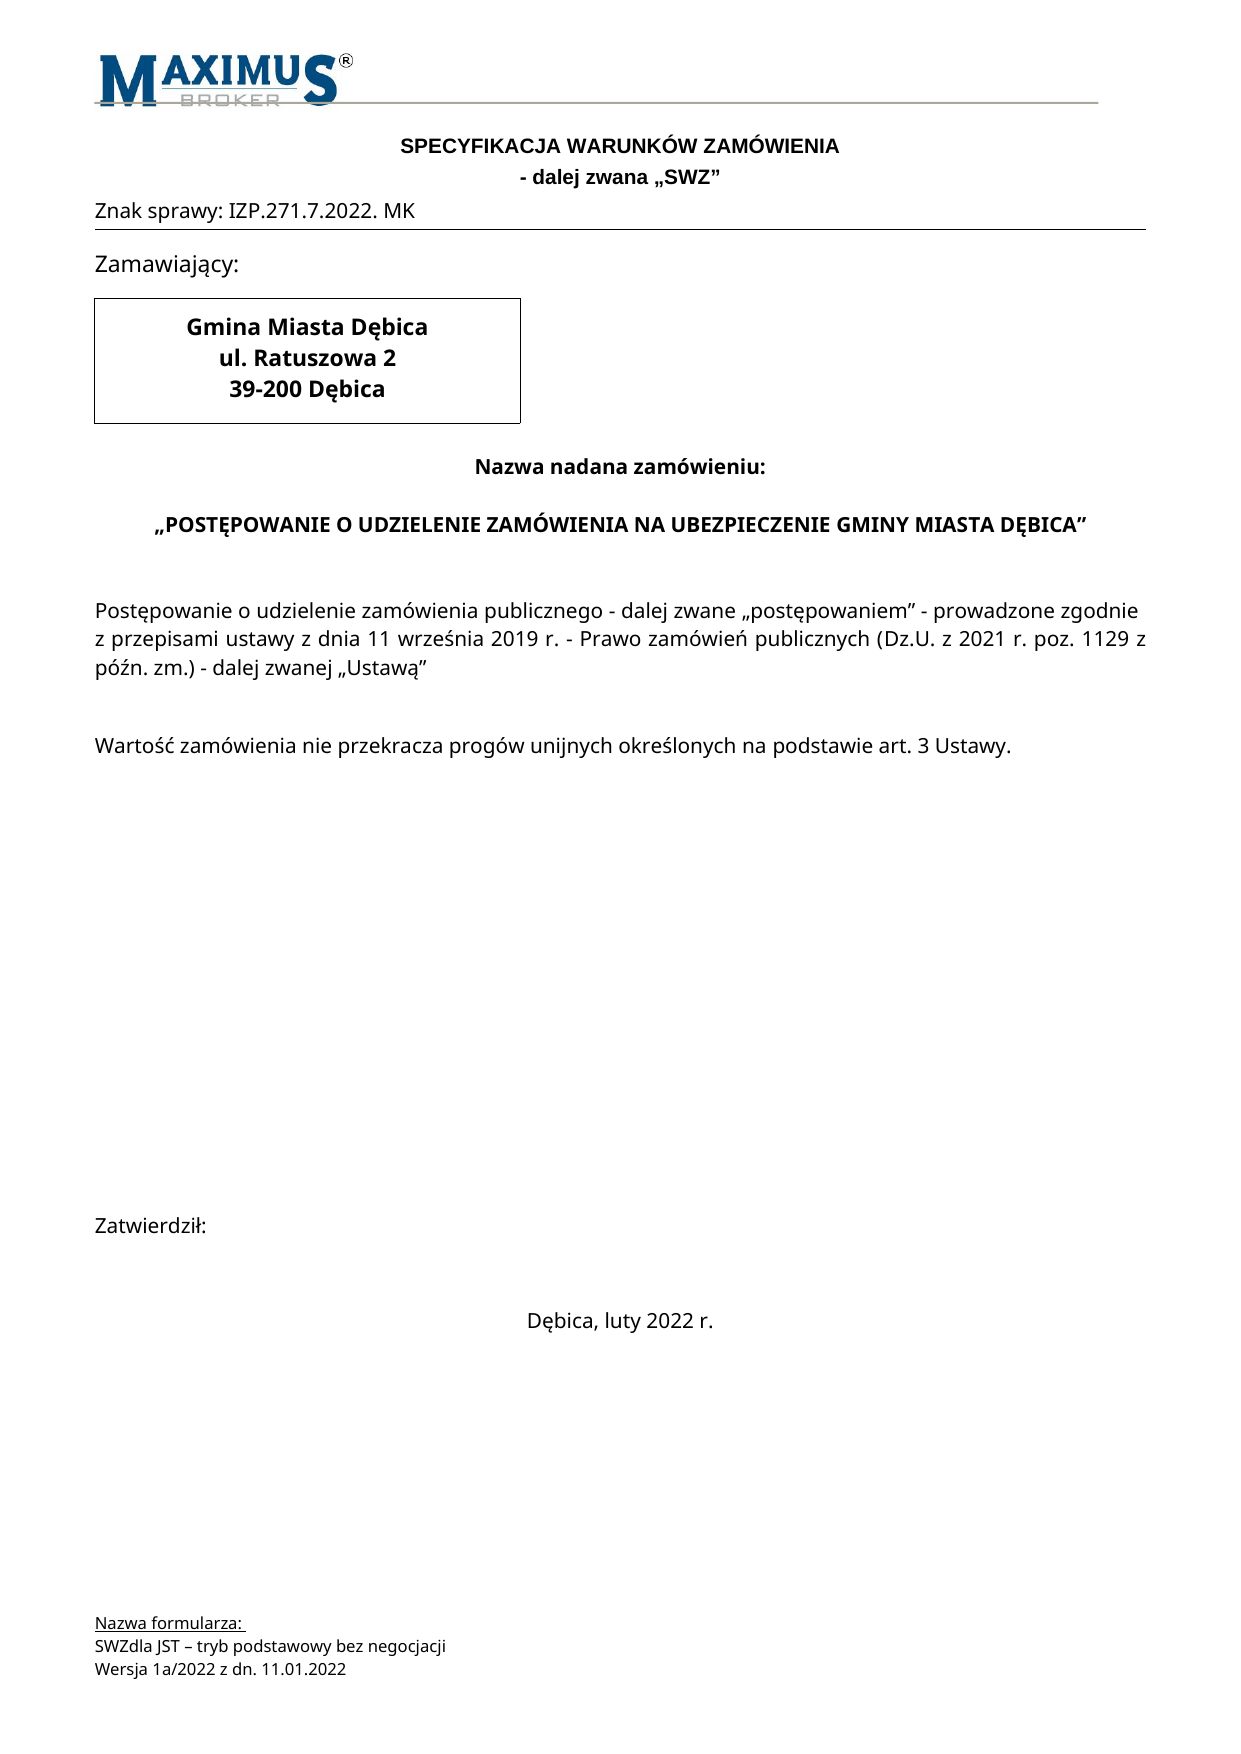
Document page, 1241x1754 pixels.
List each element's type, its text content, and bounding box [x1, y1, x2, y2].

text ul. Ratuszowa 2 [95, 329, 520, 361]
text Dębica, luty 2022 r. [94, 1306, 1146, 1334]
text Postępowanie o udzielenie zamówienia publicznego - dalej zwane „postępowaniem” - prowadzone zgodnie z przepisami ustawy z dnia 11 września 2019 r. - Prawo zamówień publicznych (Dz.U. z 2021 r. poz. 1129 z późn. zm.) - dalej zwanej „Ustawą” [94, 596, 1146, 681]
text Zatwierdził: [94, 1211, 1146, 1239]
text „POSTĘPOWANIE O UDZIELENIE ZAMÓWIENIA NA UBEZPIECZENIE GMINY MIASTA DĘBICA” [94, 510, 1146, 538]
text Nazwa nadana zamówieniu: [94, 452, 1146, 480]
text SPECYFIKACJA WARUNKÓW ZAMÓWIENIA [94, 134, 1146, 158]
text - dalej zwana „SWZ” [94, 165, 1146, 189]
picture [94, 104, 359, 111]
text Zamawiający: [94, 248, 1146, 279]
text Gmina Miasta Dębica [95, 299, 520, 329]
text Znak sprawy: IZP.271.7.2022. MK [94, 196, 1146, 229]
picture [94, 50, 359, 101]
text Wartość zamówienia nie przekracza progów unijnych określonych na podstawie art. 3 Ustawy. [94, 732, 1146, 760]
text 39-200 Dębica [95, 361, 520, 423]
